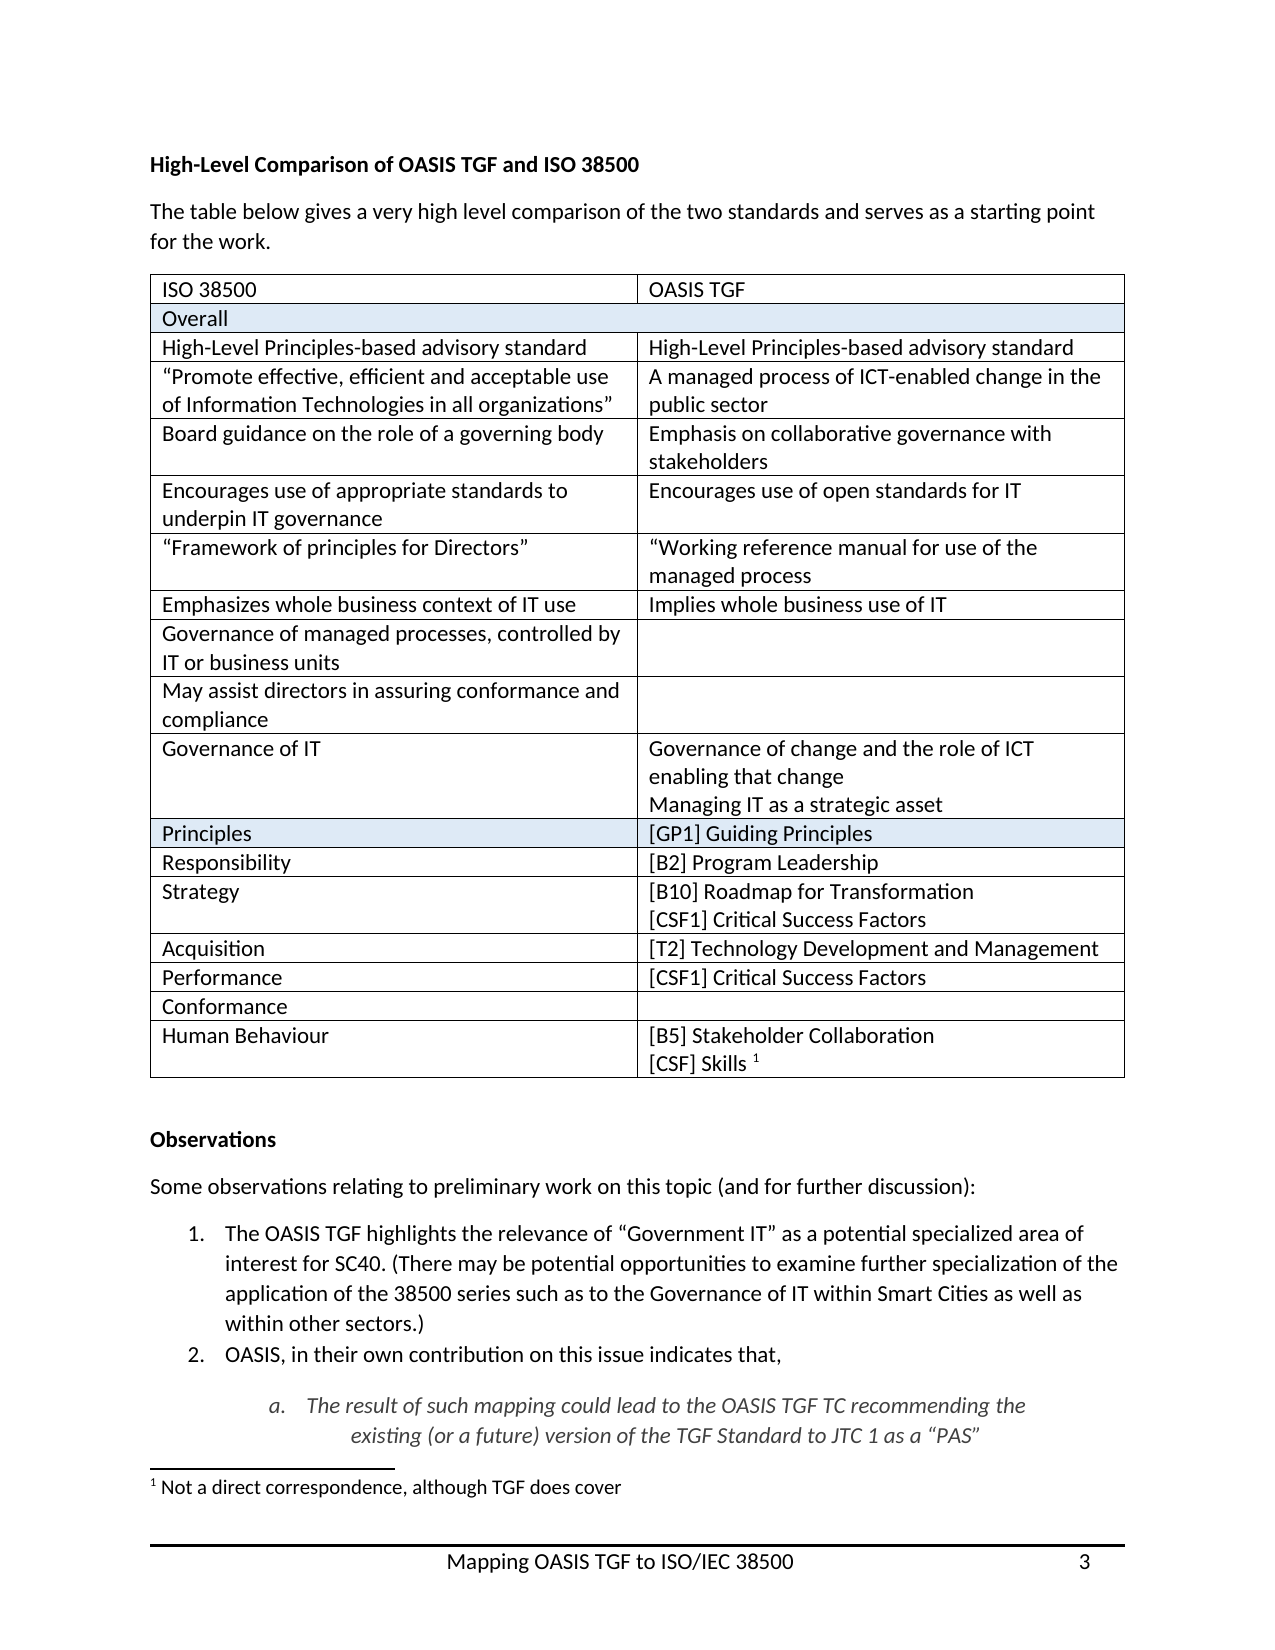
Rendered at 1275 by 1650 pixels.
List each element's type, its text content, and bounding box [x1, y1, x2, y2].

table_cell [GP1] Guiding Principles [638, 819, 1124, 847]
table_cell Overall [151, 304, 1124, 332]
table_cell [638, 677, 1124, 733]
text High-Level Comparison of OASIS TGF and ISO 38500 [150, 150, 1125, 178]
table_header ISO 38500 [151, 275, 637, 303]
text The table below gives a very high level comparison of the two standards and serves as a starting point for the work. [150, 197, 1125, 255]
table_cell Governance of IT [151, 734, 637, 818]
table_header OASIS TGF [638, 275, 1124, 303]
table_cell Performance [151, 963, 637, 991]
table_cell Emphasizes whole business context of IT use [151, 591, 637, 618]
table_cell Encourages use of open standards for IT [638, 476, 1124, 532]
table_cell High-Level Principles-based advisory standard [638, 333, 1124, 361]
table_cell [B2] Program Leadership [638, 848, 1124, 876]
table_cell “Framework of principles for Directors” [151, 534, 637, 589]
table_cell [638, 992, 1124, 1020]
table_cell [B10] Roadmap for Transformation [CSF1] Critical Success Factors [638, 877, 1124, 933]
table_cell Encourages use of appropriate standards to underpin IT governance [151, 476, 637, 532]
table_cell Emphasis on collaborative governance with stakeholders [638, 419, 1124, 475]
table_cell Conformance [151, 992, 637, 1020]
table_cell Board guidance on the role of a governing body [151, 419, 637, 475]
text Some observations relating to preliminary work on this topic (and for further discussion): [150, 1172, 1125, 1200]
table_cell Strategy [151, 877, 637, 933]
table_cell [T2] Technology Development and Management [638, 934, 1124, 962]
table_cell Governance of managed processes, controlled by IT or business units [151, 620, 637, 676]
text Observations [150, 1125, 1125, 1153]
table_cell “Working reference manual for use of the managed process [638, 534, 1124, 589]
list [262, 1391, 1035, 1449]
table_cell [CSF1] Critical Success Factors [638, 963, 1124, 991]
table_cell High-Level Principles-based advisory standard [151, 333, 637, 361]
list OASIS, in their own contribution on this issue indicates that, [187, 1340, 1125, 1368]
table_cell Human Behaviour [151, 1021, 637, 1077]
table_cell Acquisition [151, 934, 637, 962]
list The OASIS TGF highlights the relevance of “Government IT” as a potential specialized area of interest for SC40. (There may be potential opportunities to examine further specialization of the application of the 38500 series such as to the Governance of IT within Smart Cities as well as within other sectors.) [187, 1219, 1125, 1338]
table_cell [B5] Stakeholder Collaboration [CSF] Skills [638, 1021, 1124, 1077]
table_cell Responsibility [151, 848, 637, 876]
table_cell “Promote effective, efficient and acceptable use of Information Technologies in all organizations” [151, 362, 637, 418]
table_cell [638, 620, 1124, 676]
table_cell May assist directors in assuring conformance and compliance [151, 677, 637, 733]
table_cell Governance of change and the role of ICT enabling that change Managing IT as a strategic asset [638, 734, 1124, 818]
table_cell Principles [151, 819, 637, 847]
table_cell A managed process of ICT-enabled change in the public sector [638, 362, 1124, 418]
table_cell Implies whole business use of IT [638, 591, 1124, 618]
